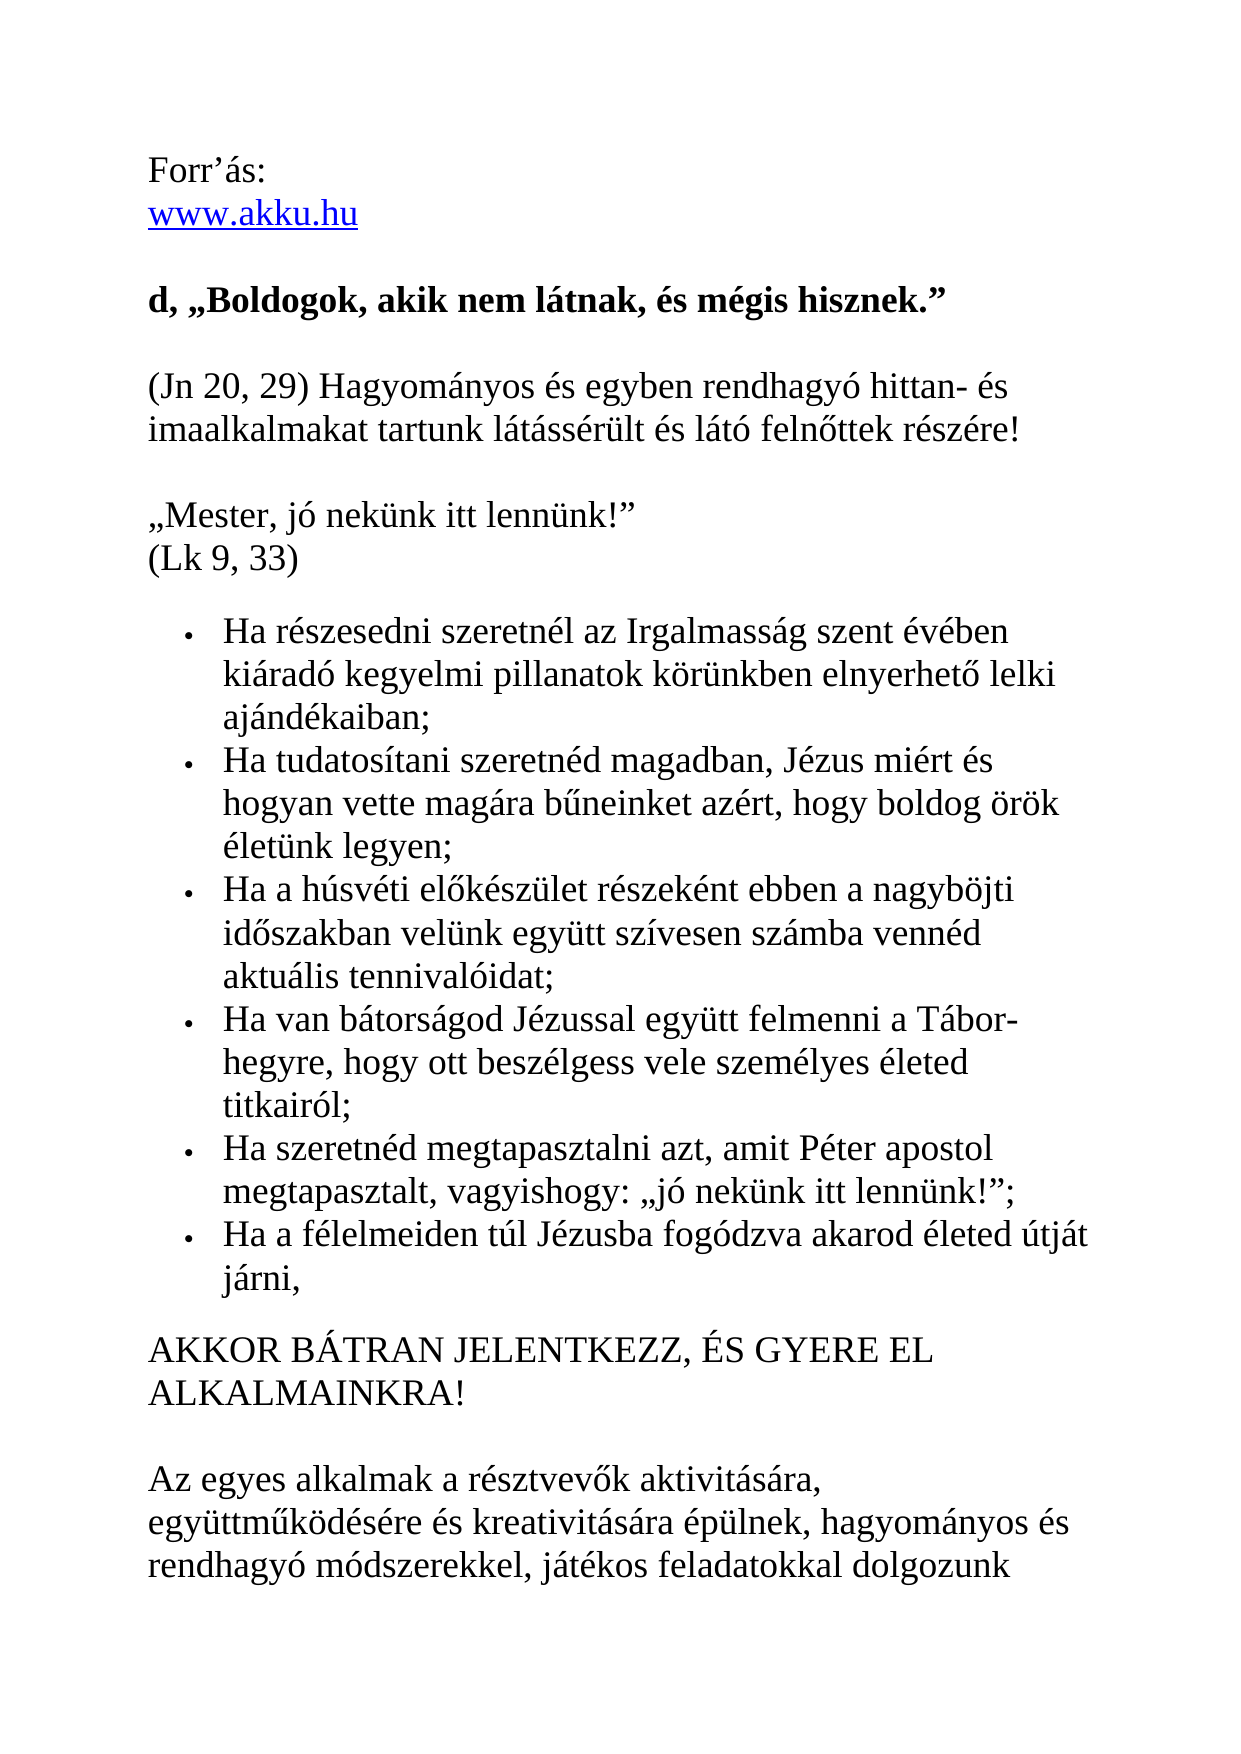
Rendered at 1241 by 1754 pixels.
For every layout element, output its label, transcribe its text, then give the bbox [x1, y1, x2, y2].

list Ha részesedni szeretnél az Irgalmasság szent évében kiáradó kegyelmi pillanatok körünkben elnyerhető lelki ajándékaiban; [185, 608, 1093, 737]
list Ha a félelmeiden túl Jézusba fogódzva akarod életed útját járni, [185, 1212, 1093, 1298]
list Ha szeretnéd megtapasztalni azt, amit Péter apostol megtapasztalt, vagyishogy: „jó nekünk itt lennünk!”; [185, 1126, 1093, 1212]
list Ha tudatosítani szeretnéd magadban, Jézus miért és hogyan vette magára bűneinket azért, hogy boldog örök életünk legyen; [185, 737, 1093, 867]
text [148, 148, 1093, 579]
list Ha a húsvéti előkészület részeként ebben a nagyböjti időszakban velünk együtt szívesen számba vennéd aktuális tennivalóidat; [185, 867, 1093, 996]
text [148, 1327, 1093, 1586]
list Ha van bátorságod Jézussal együtt felmenni a Tábor-hegyre, hogy ott beszélgess vele személyes életed titkairól; [185, 996, 1093, 1126]
